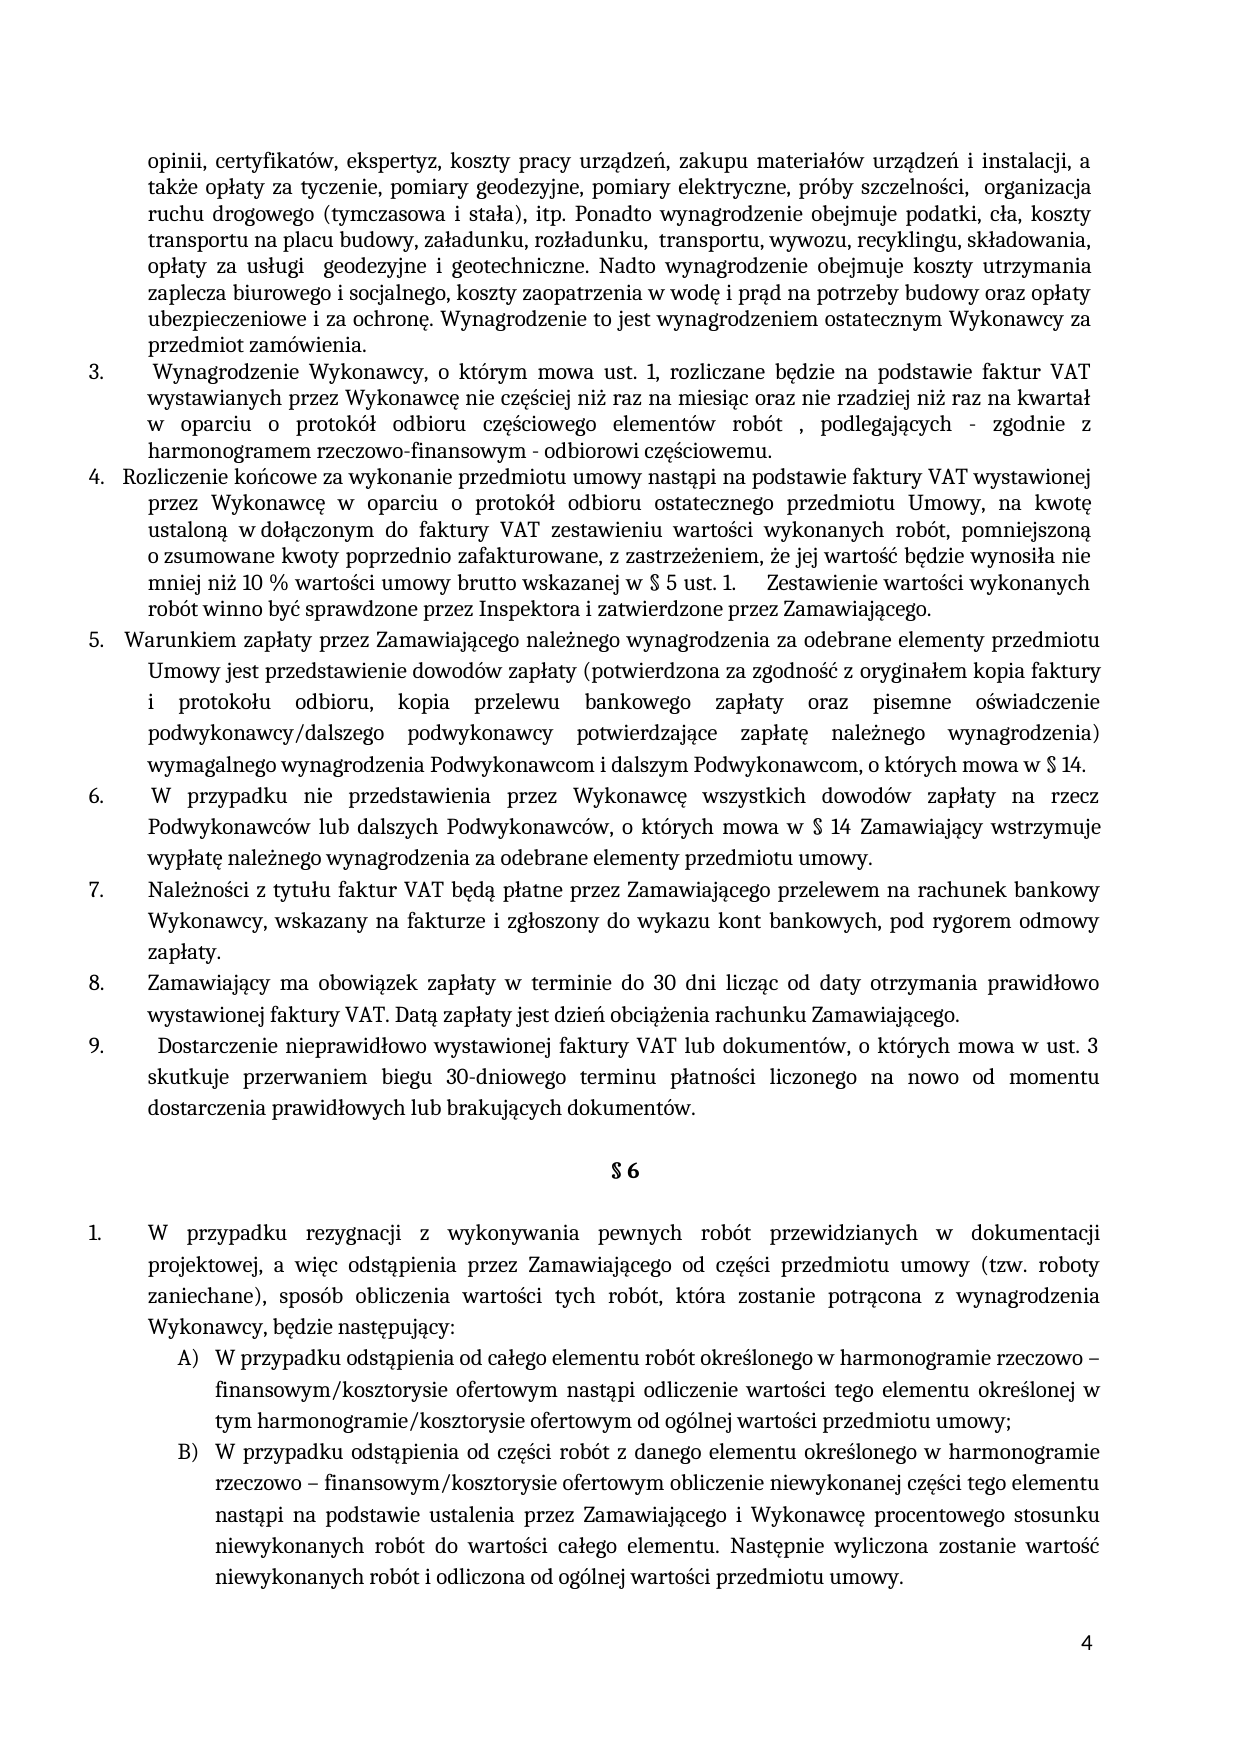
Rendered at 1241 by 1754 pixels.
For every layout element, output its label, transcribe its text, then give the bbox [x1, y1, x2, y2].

text § 6 [148, 1153, 1101, 1184]
text 9. Dostarczenie nieprawidłowo wystawionej faktury VAT lub dokumentów, o których mowa w ust. 3 skutkuje przerwaniem biegu 30-dniowego terminu płatności liczonego na nowo od momentu dostarczenia prawidłowych lub brakujących dokumentów. [88, 1028, 1101, 1122]
list W przypadku rezygnacji z wykonywania pewnych robót przewidzianych w dokumentacji projektowej, a więc odstąpienia przez Zamawiającego od części przedmiotu umowy (tzw. roboty zaniechane), sposób obliczenia wartości tych robót, która zostanie potrącona z wynagrodzenia Wykonawcy, będzie następujący: [88, 1216, 1101, 1341]
text 8. Zamawiający ma obowiązek zapłaty w terminie do 30 dni licząc od daty otrzymania prawidłowo wystawionej faktury VAT. Datą zapłaty jest dzień obciążenia rachunku Zamawiającego. [88, 966, 1101, 1028]
list W przypadku odstąpienia od całego elementu robót określonego w harmonogramie rzeczowo – finansowym/kosztorysie ofertowym nastąpi odliczenie wartości tego elementu określonej w tym harmonogramie/kosztorysie ofertowym od ogólnej wartości przedmiotu umowy; [177, 1341, 1101, 1434]
text 6. W przypadku nie przedstawienia przez Wykonawcę wszystkich dowodów zapłaty na rzecz Podwykonawców lub dalszych Podwykonawców, o których mowa w § 14 Zamawiający wstrzymuje wypłatę należnego wynagrodzenia za odebrane elementy przedmiotu umowy. [88, 778, 1101, 872]
text 3. Wynagrodzenie Wykonawcy, o którym mowa ust. 1, rozliczane będzie na podstawie faktur VAT wystawianych przez Wykonawcę nie częściej niż raz na miesiąc oraz nie rzadziej niż raz na kwartał w oparciu o protokół odbioru częściowego elementów robót , podlegających - zgodnie z harmonogramem rzeczowo-finansowym - odbiorowi częściowemu. [88, 358, 1093, 464]
text 7. Należności z tytułu faktur VAT będą płatne przez Zamawiającego przelewem na rachunek bankowy Wykonawcy, wskazany na fakturze i zgłoszony do wykazu kont bankowych, pod rygorem odmowy zapłaty. [88, 872, 1101, 966]
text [88, 148, 1093, 358]
list W przypadku odstąpienia od części robót z danego elementu określonego w harmonogramie rzeczowo – finansowym/kosztorysie ofertowym obliczenie niewykonanej części tego elementu nastąpi na podstawie ustalenia przez Zamawiającego i Wykonawcę procentowego stosunku niewykonanych robót do wartości całego elementu. Następnie wyliczona zostanie wartość niewykonanych robót i odliczona od ogólnej wartości przedmiotu umowy. [177, 1434, 1101, 1591]
text 5. Warunkiem zapłaty przez Zamawiającego należnego wynagrodzenia za odebrane elementy przedmiotu Umowy jest przedstawienie dowodów zapłaty (potwierdzona za zgodność z oryginałem kopia faktury i protokołu odbioru, kopia przelewu bankowego zapłaty oraz pisemne oświadczenie podwykonawcy/dalszego podwykonawcy potwierdzające zapłatę należnego wynagrodzenia) wymagalnego wynagrodzenia Podwykonawcom i dalszym Podwykonawcom, o których mowa w § 14. [88, 622, 1101, 778]
text 4. Rozliczenie końcowe za wykonanie przedmiotu umowy nastąpi na podstawie faktury VAT wystawionej przez Wykonawcę w oparciu o protokół odbioru ostatecznego przedmiotu Umowy, na kwotę ustaloną w dołączonym do faktury VAT zestawieniu wartości wykonanych robót, pomniejszoną o zsumowane kwoty poprzednio zafakturowane, z zastrzeżeniem, że jej wartość będzie wynosiła nie mniej niż 10 % wartości umowy brutto wskazanej w § 5 ust. 1. Zestawienie wartości wykonanych robót winno być sprawdzone przez Inspektora i zatwierdzone przez Zamawiającego. [88, 464, 1093, 622]
